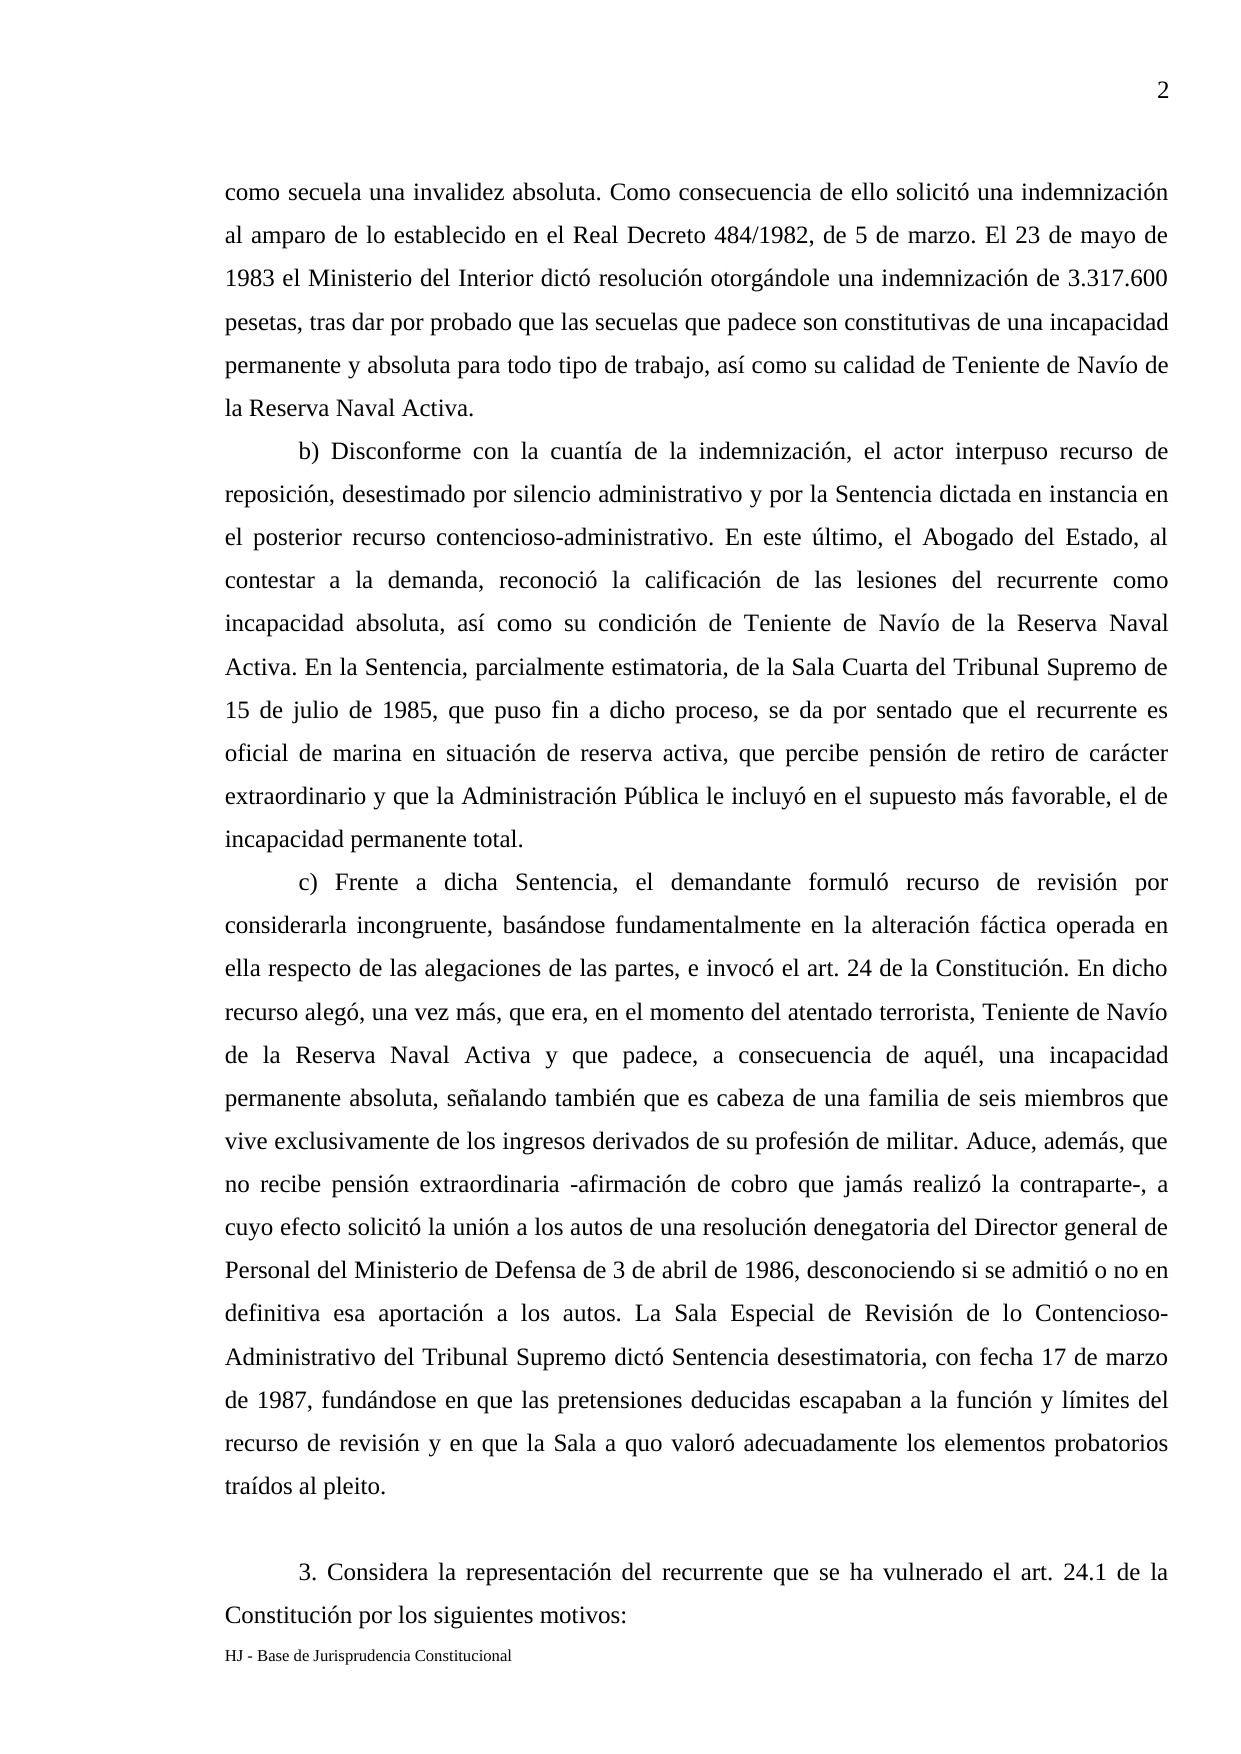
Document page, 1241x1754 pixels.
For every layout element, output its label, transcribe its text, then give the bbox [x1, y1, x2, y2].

text 3. Considera la representación del recurrente que se ha vulnerado el art. 24.1 de la Constitución por los siguientes motivos: [224, 1557, 1169, 1629]
text b) Disconforme con la cuantía de la indemnización, el actor interpuso recurso de reposición, desestimado por silencio administrativo y por la Sentencia dictada en instancia en el posterior recurso contencioso-administrativo. En este último, el Abogado del Estado, al contestar a la demanda, reconoció la calificación de las lesiones del recurrente como incapacidad absoluta, así como su condición de Teniente de Navío de la Reserva Naval Activa. En la Sentencia, parcialmente estimatoria, de la Sala Cuarta del Tribunal Supremo de 15 de julio de 1985, que puso fin a dicho proceso, se da por sentado que el recurrente es oficial de marina en situación de reserva activa, que percibe pensión de retiro de carácter extraordinario y que la Administración Pública le incluyó en el supuesto más favorable, el de incapacidad permanente total. [224, 436, 1169, 853]
text c) Frente a dicha Sentencia, el demandante formuló recurso de revisión por considerarla incongruente, basándose fundamentalmente en la alteración fáctica operada en ella respecto de las alegaciones de las partes, e invocó el art. 24 de la Constitución. En dicho recurso alegó, una vez más, que era, en el momento del atentado terrorista, Teniente de Navío de la Reserva Naval Activa y que padece, a consecuencia de aquél, una incapacidad permanente absoluta, señalando también que es cabeza de una familia de seis miembros que vive exclusivamente de los ingresos derivados de su profesión de militar. Aduce, además, que no recibe pensión extraordinaria -afirmación de cobro que jamás realizó la contraparte-, a cuyo efecto solicitó la unión a los autos de una resolución denegatoria del Director general de Personal del Ministerio de Defensa de 3 de abril de 1986, desconociendo si se admitió o no en definitiva esa aportación a los autos. La Sala Especial de Revisión de lo Contencioso-Administrativo del Tribunal Supremo dictó Sentencia desestimatoria, con fecha 17 de marzo de 1987, fundándose en que las pretensiones deducidas escapaban a la función y límites del recurso de revisión y en que la Sala a quo valoró adecuadamente los elementos probatorios traídos al pleito. [224, 867, 1169, 1500]
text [224, 177, 1169, 422]
